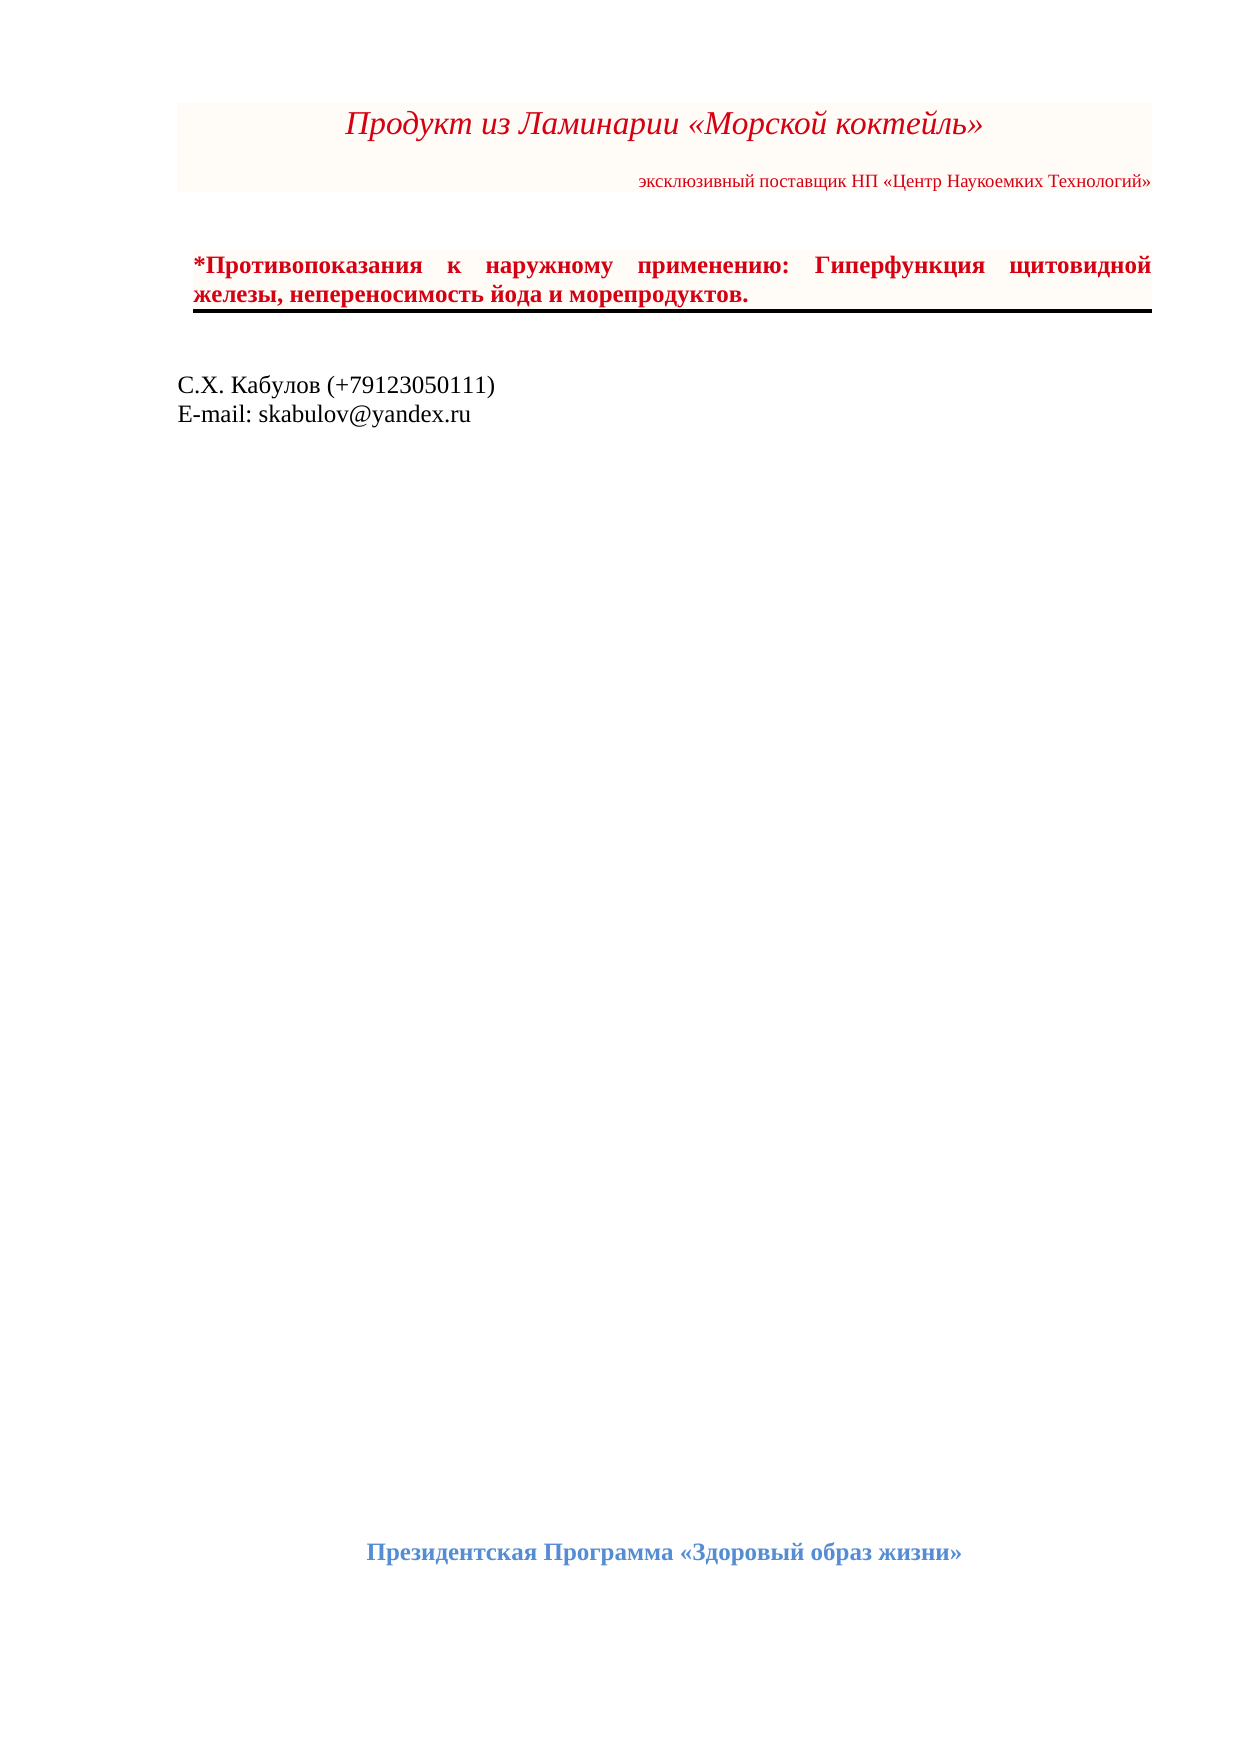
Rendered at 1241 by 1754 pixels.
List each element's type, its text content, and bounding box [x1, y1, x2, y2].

text E-mail: skabulov@yandex.ru [177, 399, 1152, 428]
text *Противопоказания к наружному применению: Гиперфункция щитовидной железы, непереносимость йода и морепродуктов. [193, 250, 1152, 309]
text С.Х. Кабулов (+79123050111) [177, 371, 1152, 399]
